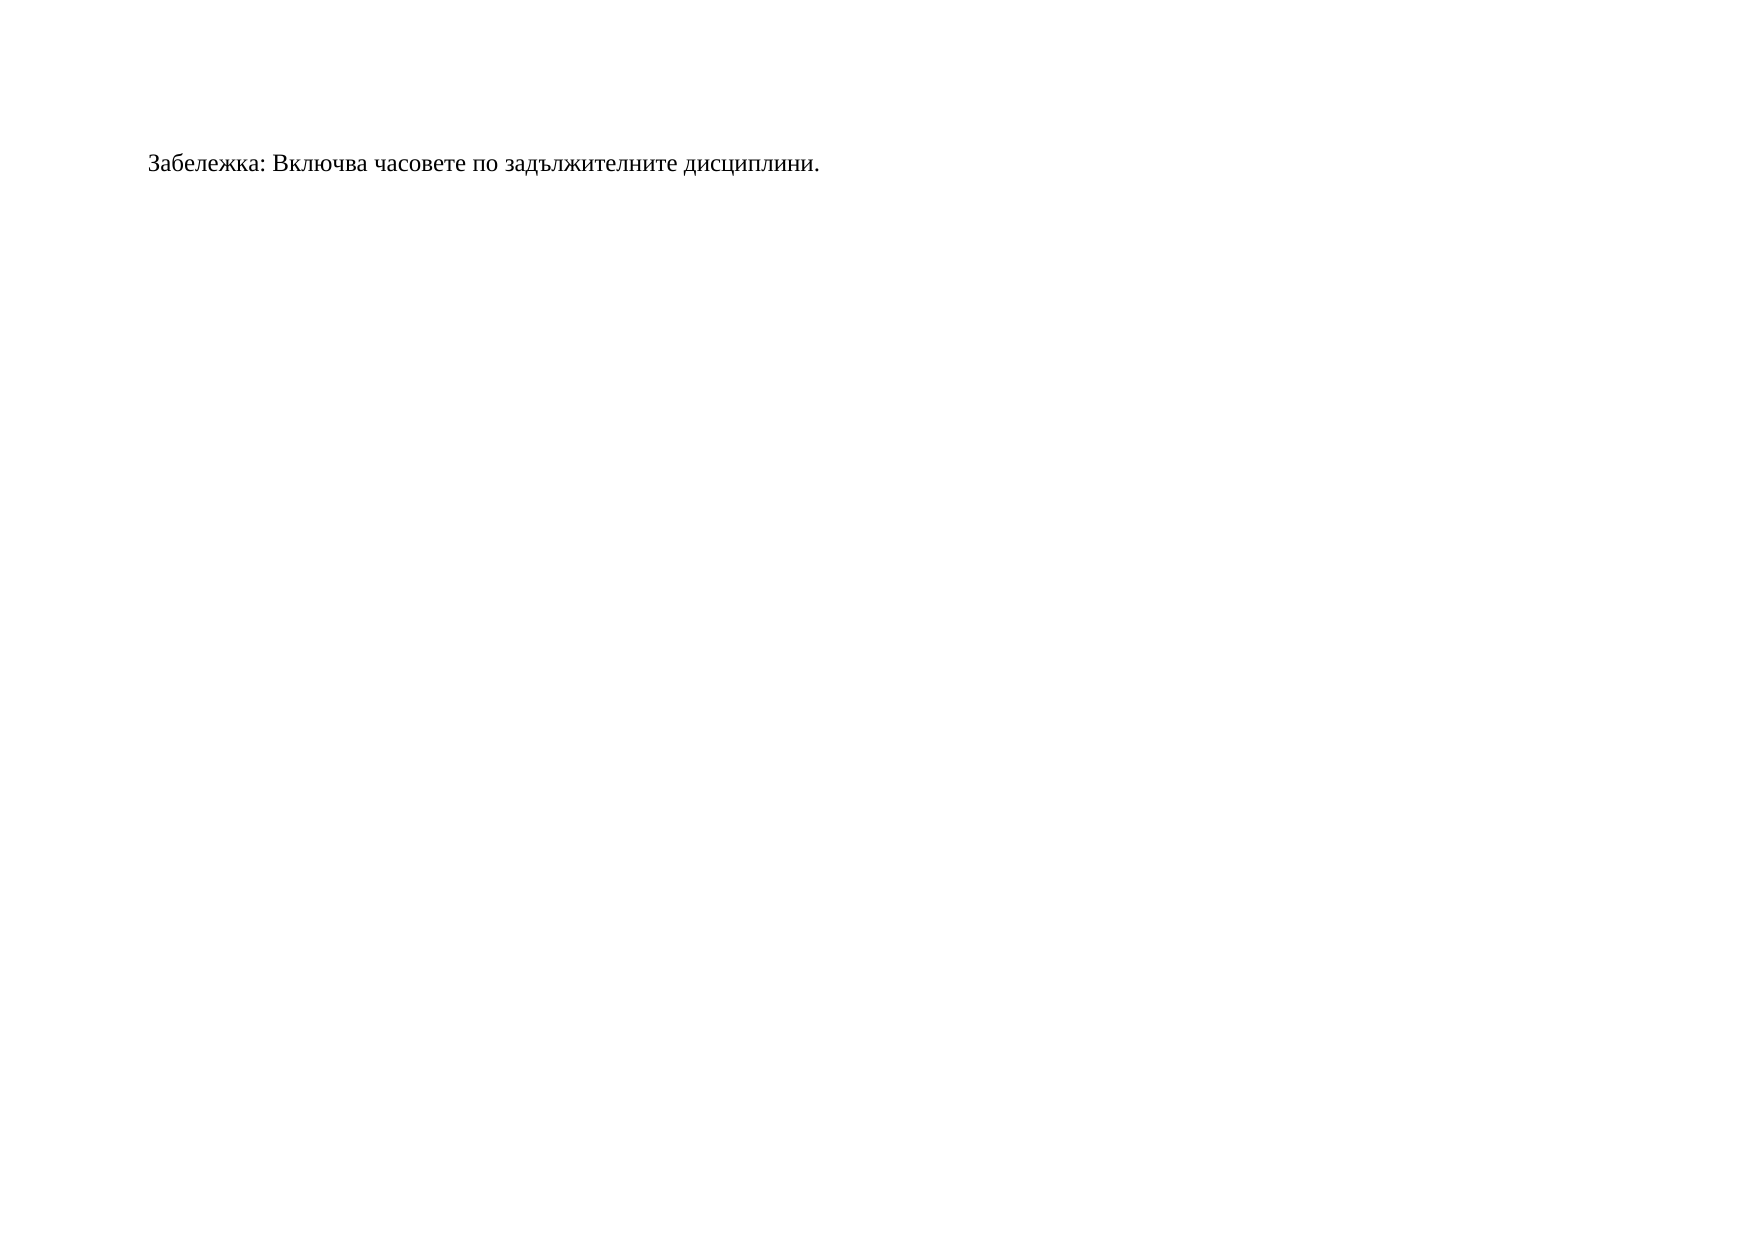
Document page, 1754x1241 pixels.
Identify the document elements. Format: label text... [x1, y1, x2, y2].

text Забележка: Включва часовете по задължителните дисциплини. [148, 148, 1600, 176]
